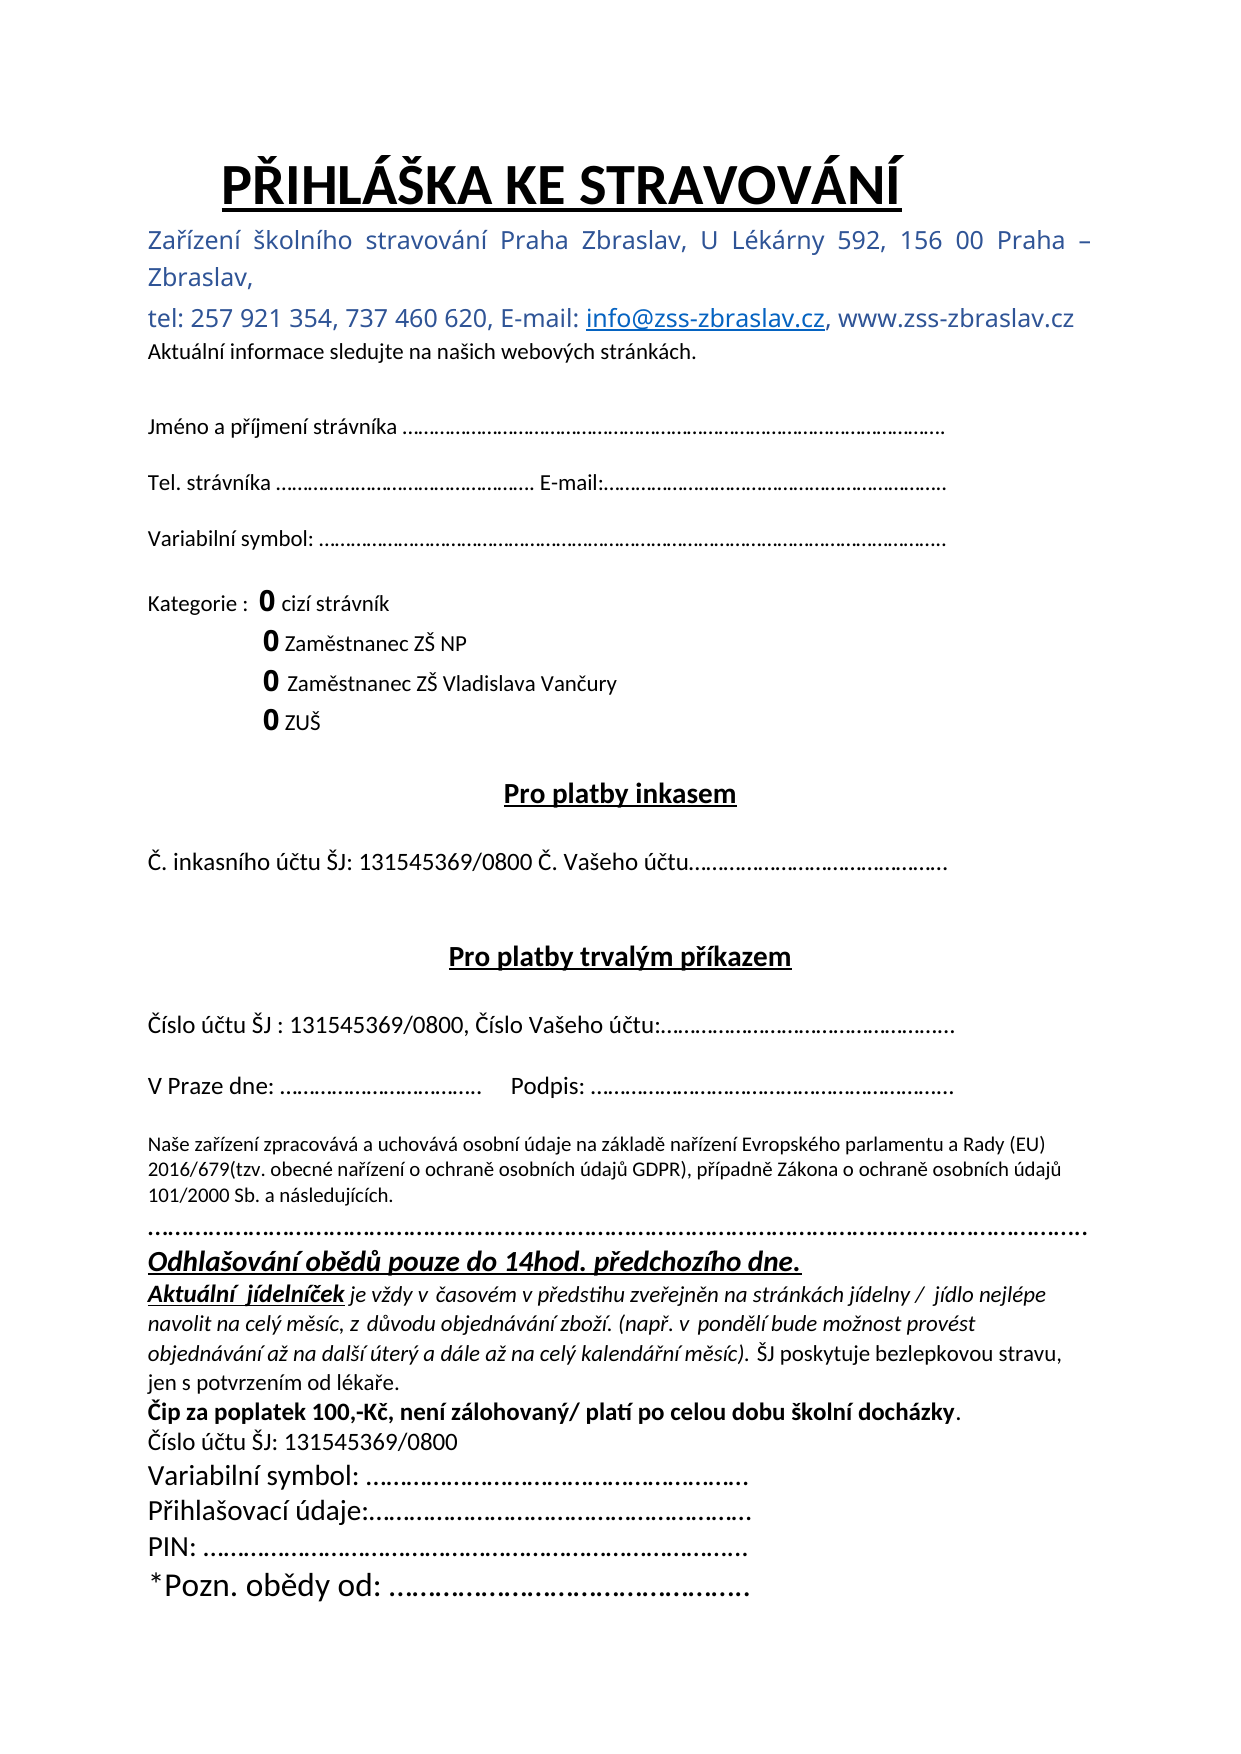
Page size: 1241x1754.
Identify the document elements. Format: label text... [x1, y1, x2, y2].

text Číslo účtu ŠJ : 131545369/0800, Číslo Vašeho účtu:…………………………………………... [148, 1009, 1093, 1039]
text Odhlašování obědů pouze do 14hod. předchozího dne. [148, 1243, 1093, 1278]
subtitle tel: 257 921 354, 737 460 620, E-mail: info@zss-zbraslav.cz, www.zss-zbraslav.cz [148, 301, 1093, 335]
text Přihlašovací údaje:………………………………………………… [148, 1492, 1093, 1528]
text Variabilní symbol: ………………………………………………… [148, 1457, 1093, 1492]
text Č. inkasního účtu ŠJ: 131545369/0800 Č. Vašeho účtu……………………………………… [148, 846, 1093, 877]
text Aktuální informace sledujte na našich webových stránkách. [148, 337, 1093, 366]
text 0 Zaměstnanec ZŠ Vladislava Vančury [148, 660, 1093, 699]
text 0 Zaměstnanec ZŠ NP [221, 620, 1093, 660]
text Aktuální jídelníček je vždy v časovém v předstihu zveřejněn na stránkách jídelny / jídlo nejlépe navolit na celý měsíc, z důvodu objednávání zboží. (např. v pondělí bude možnost provést objednávání až na další úterý a dále až na celý kalendářní měsíc). ŠJ poskytuje bezlepkovou stravu, jen s potvrzením od lékaře. [148, 1278, 1093, 1396]
text Naše zařízení zpracovává a uchovává osobní údaje na základě nařízení Evropského parlamentu a Rady (EU) 2016/679(tzv. obecné nařízení o ochraně osobních údajů GDPR), případně Zákona o ochraně osobních údajů 101/2000 Sb. a následujících. [148, 1131, 1093, 1207]
text Pro platby inkasem [148, 775, 1093, 811]
text ………………………………………………………………………………………………………………………….. [148, 1207, 1093, 1243]
text Kategorie : 0 cizí strávník [148, 581, 1093, 620]
text V Praze dne: …………………………….. Podpis: ……………………………………………………... [148, 1070, 1093, 1101]
subtitle Zařízení školního stravování Praha Zbraslav, U Lékárny 592, 156 00 Praha – Zbraslav, [148, 223, 1093, 294]
text Číslo účtu ŠJ: 131545369/0800 [148, 1426, 1093, 1457]
text PŘIHLÁŠKA KE STRAVOVÁNÍ [148, 148, 1093, 219]
text 0 ZUŠ [148, 699, 1093, 739]
text PIN: ……………………………………………………………………... [148, 1528, 1093, 1563]
text Jméno a příjmení strávníka …………………………………………………………………………………………. [148, 412, 1093, 440]
text Tel. strávníka …………………………………………. E-mail:……………………………………………………….. [148, 468, 1093, 496]
text *Pozn. obědy od: ……………………………………….. [148, 1563, 1093, 1604]
text Pro platby trvalým příkazem [148, 938, 1093, 973]
text Variabilní symbol: ……………………………………………………………………………………………………….. [148, 524, 1093, 552]
text Čip za poplatek 100,-Kč, není zálohovaný/ platí po celou dobu školní docházky. [148, 1396, 1093, 1426]
